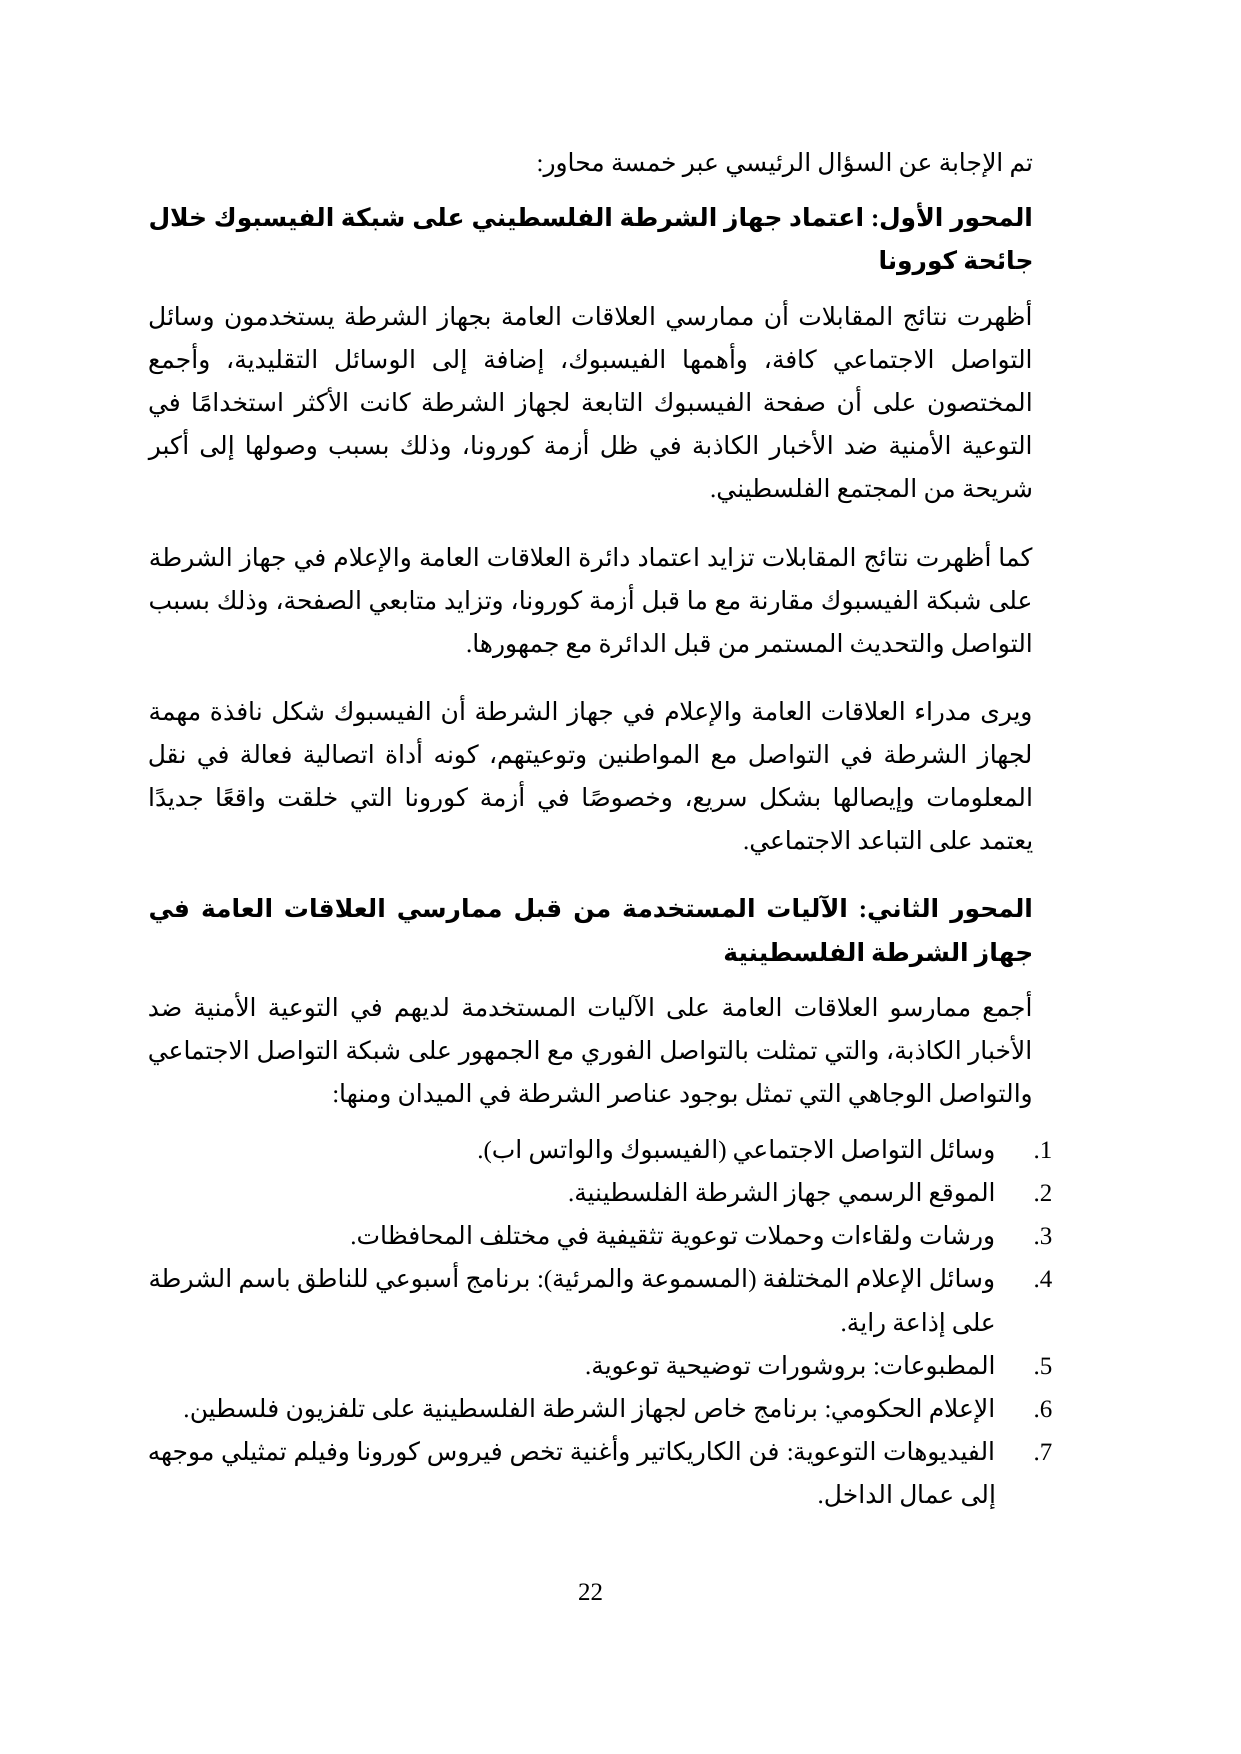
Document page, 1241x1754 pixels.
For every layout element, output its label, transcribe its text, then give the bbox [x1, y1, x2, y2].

text ويرى مدراء العلاقات العامة والإعلام في جهاز الشرطة أن الفيسبوك شكل نافذة مهمة لجهاز الشرطة في التواصل مع المواطنين وتوعيتهم، كونه أداة اتصالية فعالة في نقل المعلومات وإيصالها بشكل سريع، وخصوصًا في أزمة كورونا التي خلقت واقعًا جديدًا يعتمد على التباعد الاجتماعي. [148, 697, 1033, 855]
text أظهرت نتائج المقابلات أن ممارسي العلاقات العامة بجهاز الشرطة يستخدمون وسائل التواصل الاجتماعي كافة، وأهمها الفيسبوك، إضافة إلى الوسائل التقليدية، وأجمع المختصون على أن صفحة الفيسبوك التابعة لجهاز الشرطة كانت الأكثر استخدامًا في التوعية الأمنية ضد الأخبار الكاذبة في ظل أزمة كورونا، وذلك بسبب وصولها إلى أكبر شريحة من المجتمع الفلسطيني. [148, 302, 1033, 503]
list الفيديوهات التوعوية: فن الكاريكاتير وأغنية تخص فيروس كورونا وفيلم تمثيلي موجهه إلى عمال الداخل. [148, 1437, 1033, 1509]
text كما أظهرت نتائج المقابلات تزايد اعتماد دائرة العلاقات العامة والإعلام في جهاز الشرطة على شبكة الفيسبوك مقارنة مع ما قبل أزمة كورونا، وتزايد متابعي الصفحة، وذلك بسبب التواصل والتحديث المستمر من قبل الدائرة مع جمهورها. [148, 543, 1033, 658]
list ورشات ولقاءات وحملات توعوية تثقيفية في مختلف المحافظات. [148, 1221, 1033, 1250]
list وسائل التواصل الاجتماعي (الفيسبوك والواتس اب). [148, 1135, 1033, 1164]
text المحور الأول: اعتماد جهاز الشرطة الفلسطيني على شبكة الفيسبوك خلال جائحة كورونا [148, 203, 1033, 275]
list المطبوعات: بروشورات توضيحية توعوية. [148, 1351, 1033, 1379]
text أجمع ممارسو العلاقات العامة على الآليات المستخدمة لديهم في التوعية الأمنية ضد الأخبار الكاذبة، والتي تمثلت بالتواصل الفوري مع الجمهور على شبكة التواصل الاجتماعي والتواصل الوجاهي التي تمثل بوجود عناصر الشرطة في الميدان ومنها: [148, 993, 1033, 1108]
text المحور الثاني: الآليات المستخدمة من قبل ممارسي العلاقات العامة في جهاز الشرطة الفلسطينية [148, 894, 1033, 966]
list الإعلام الحكومي: برنامج خاص لجهاز الشرطة الفلسطينية على تلفزيون فلسطين. [148, 1394, 1033, 1423]
list الموقع الرسمي جهاز الشرطة الفلسطينية. [148, 1178, 1033, 1207]
list وسائل الإعلام المختلفة (المسموعة والمرئية): برنامج أسبوعي للناطق باسم الشرطة على إذاعة راية. [148, 1264, 1033, 1336]
text تم الإجابة عن السؤال الرئيسي عبر خمسة محاور: [148, 148, 1033, 176]
